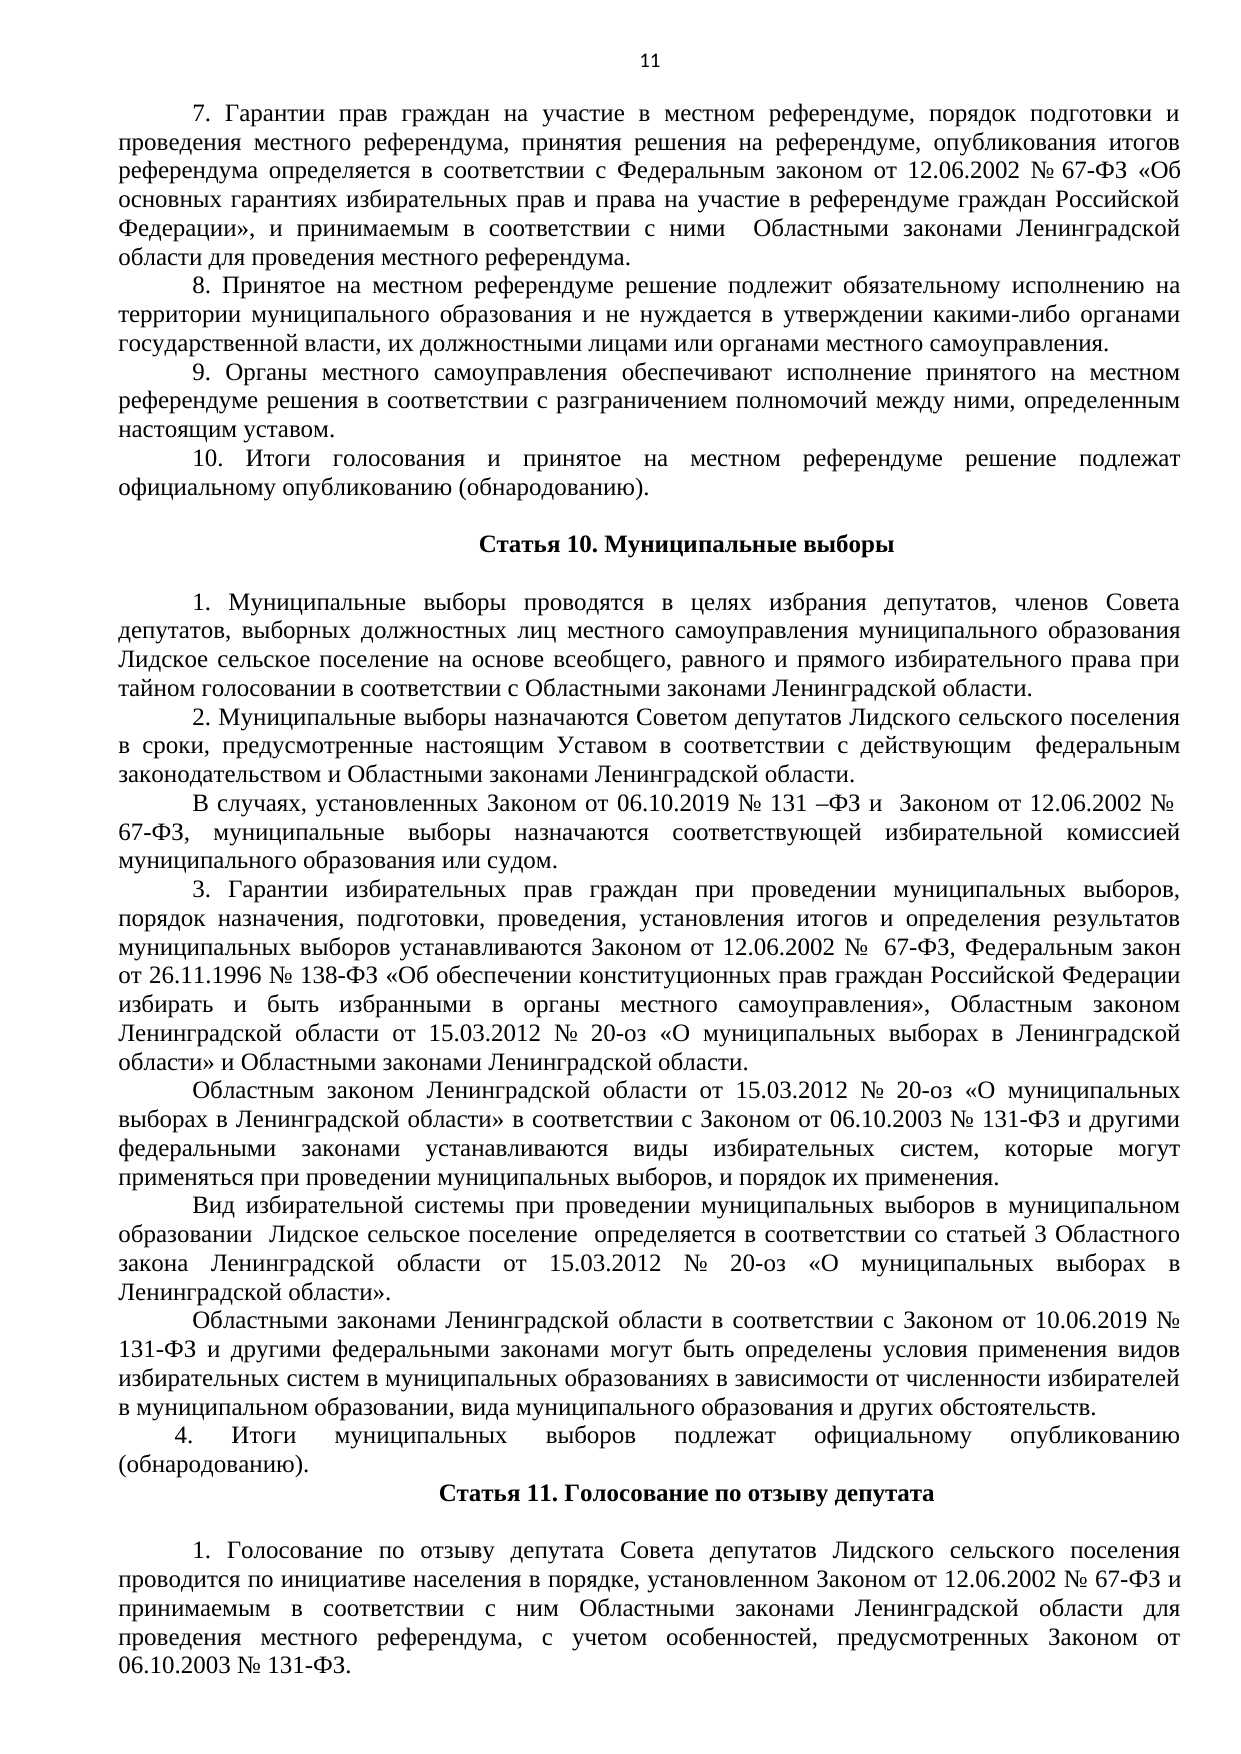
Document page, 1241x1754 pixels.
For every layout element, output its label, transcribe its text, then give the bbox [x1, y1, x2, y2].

text 2. Муниципальные выборы назначаются Советом депутатов Лидского сельского поселения в сроки, предусмотренные настоящим Уставом в соответствии с действующим федеральным законодательством и Областными законами Ленинградской области. [118, 702, 1181, 788]
text Статья 10. Муниципальные выборы [118, 529, 1181, 558]
text 3. Гарантии избирательных прав граждан при проведении муниципальных выборов, порядок назначения, подготовки, проведения, установления итогов и определения результатов муниципальных выборов устанавливаются Законом от 12.06.2002 № 67-ФЗ, Федеральным закон от 26.11.1996 № 138-ФЗ «Об обеспечении конституционных прав граждан Российской Федерации избирать и быть избранными в органы местного самоуправления», Областным законом Ленинградской области от 15.03.2012 № 20-оз «О муниципальных выборах в Ленинградской области» и Областными законами Ленинградской области. [118, 874, 1181, 1076]
text Областными законами Ленинградской области в соответствии с Законом от 10.06.2019 № 131-ФЗ и другими федеральными законами могут быть определены условия применения видов избирательных систем в муниципальных образованиях в зависимости от численности избирателей в муниципальном образовании, вида муниципального образования и других обстоятельств. [118, 1306, 1181, 1421]
text 1. Муниципальные выборы проводятся в целях избрания депутатов, членов Совета депутатов, выборных должностных лиц местного самоуправления муниципального образования Лидское сельское поселение на основе всеобщего, равного и прямого избирательного права при тайном голосовании в соответствии с Областными законами Ленинградской области. [118, 587, 1181, 702]
text Областным законом Ленинградской области от 15.03.2012 № 20-оз «О муниципальных выборах в Ленинградской области» в соответствии с Законом от 06.10.2003 № 131-ФЗ и другими федеральными законами устанавливаются виды избирательных систем, которые могут применяться при проведении муниципальных выборов, и порядок их применения. [118, 1076, 1181, 1191]
text Вид избирательной системы при проведении муниципальных выборов в муниципальном образовании Лидское сельское поселение определяется в соответствии со статьей 3 Областного закона Ленинградской области от 15.03.2012 № 20-оз «О муниципальных выборах в Ленинградской области». [118, 1191, 1181, 1306]
text Статья 11. Голосование по отзыву депутата [118, 1478, 1181, 1507]
text 9. Органы местного самоуправления обеспечивают исполнение принятого на местном референдуме решения в соответствии с разграничением полномочий между ними, определенным настоящим уставом. [118, 357, 1181, 443]
text 7. Гарантии прав граждан на участие в местном референдуме, порядок подготовки и проведения местного референдума, принятия решения на референдуме, опубликования итогов референдума определяется в соответствии с Федеральным законом от 12.06.2002 № 67-ФЗ «Об основных гарантиях избирательных прав и права на участие в референдуме граждан Российской Федерации», и принимаемым в соответствии с ними Областными законами Ленинградской области для проведения местного референдума. [118, 98, 1181, 271]
text 4. Итоги муниципальных выборов подлежат официальному опубликованию (обнародованию). [118, 1421, 1181, 1478]
text В случаях, установленных Законом от 06.10.2019 № 131 –ФЗ и Законом от 12.06.2002 № 67-ФЗ, муниципальные выборы назначаются соответствующей избирательной комиссией муниципального образования или судом. [118, 788, 1181, 874]
text 8. Принятое на местном референдуме решение подлежит обязательному исполнению на территории муниципального образования и не нуждается в утверждении какими-либо органами государственной власти, их должностными лицами или органами местного самоуправления. [118, 271, 1181, 357]
text 10. Итоги голосования и принятое на местном референдуме решение подлежат официальному опубликованию (обнародованию). [118, 443, 1181, 501]
text 1. Голосование по отзыву депутата Совета депутатов Лидского сельского поселения проводится по инициативе населения в порядке, установленном Законом от 12.06.2002 № 67-ФЗ и принимаемым в соответствии с ним Областными законами Ленинградской области для проведения местного референдума, с учетом особенностей, предусмотренных Законом от 06.10.2003 № 131-ФЗ. [118, 1536, 1181, 1679]
